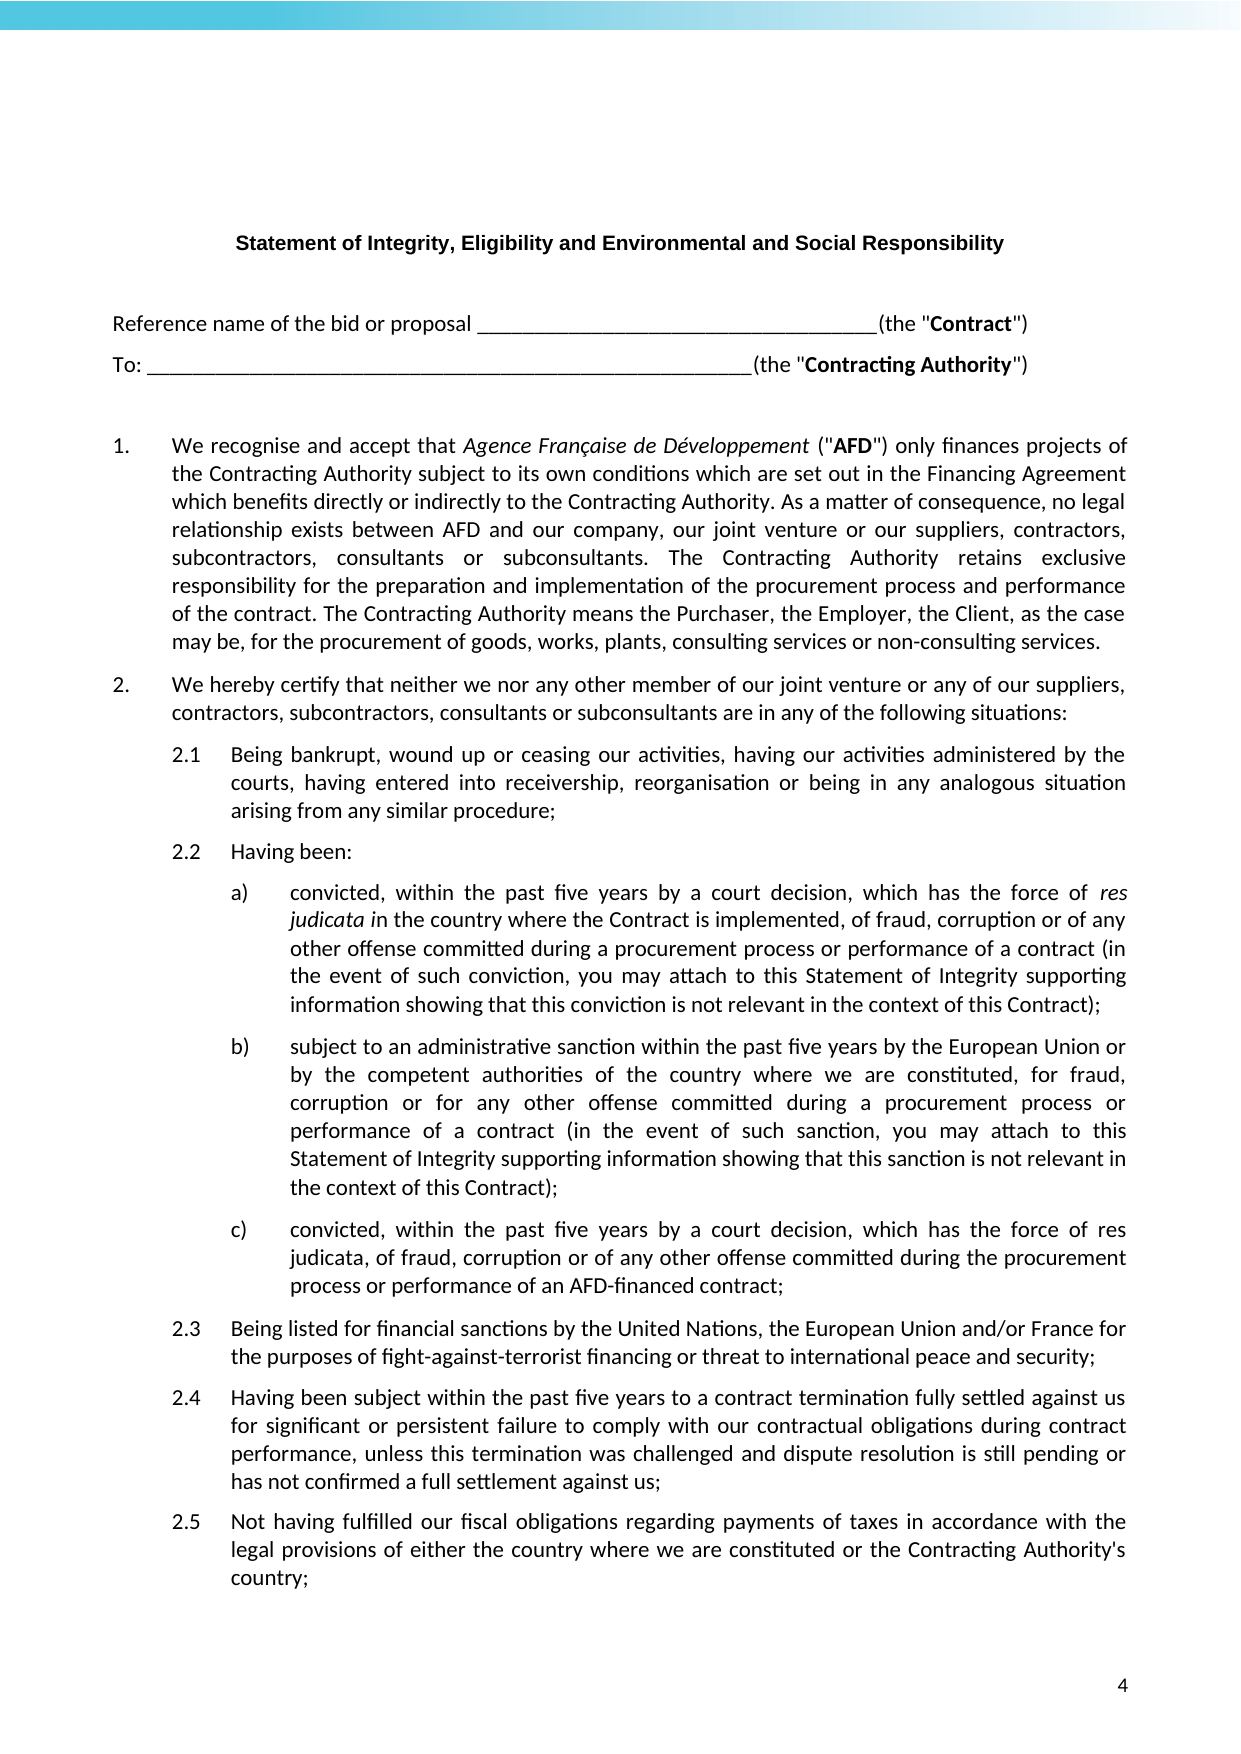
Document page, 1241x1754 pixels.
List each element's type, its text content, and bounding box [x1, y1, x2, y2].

text 2.4 Having been subject within the past five years to a contract termination fully settled against us for significant or persistent failure to comply with our contractual obligations during contract performance, unless this termination was challenged and dispute resolution is still pending or has not confirmed a full settlement against us; [172, 1383, 1128, 1495]
list convicted, within the past five years by a court decision, which has the force of res judicata, of fraud, corruption or of any other offense committed during the procurement process or performance of an AFD-financed contract; [231, 1215, 1128, 1299]
text 2.5 Not having fulfilled our fiscal obligations regarding payments of taxes in accordance with the legal provisions of either the country where we are constituted or the Contracting Authority's country; [172, 1507, 1128, 1591]
text 2.1 Being bankrupt, wound up or ceasing our activities, having our activities administered by the courts, having entered into receivership, reorganisation or being in any analogous situation arising from any similar procedure; [172, 741, 1128, 824]
list subject to an administrative sanction within the past five years by the European Union or by the competent authorities of the country where we are constituted, for fraud, corruption or for any other offense committed during a procurement process or performance of a contract (in the event of such sanction, you may attach to this Statement of Integrity supporting information showing that this sanction is not relevant in the context of this Contract); [231, 1032, 1128, 1201]
text 2.2 Having been: [172, 837, 1128, 865]
text To: (the "Contracting Authority") [112, 350, 1128, 378]
list We recognise and accept that Agence Française de Développement ("AFD") only finances projects of the Contracting Authority subject to its own conditions which are set out in the Financing Agreement which benefits directly or indirectly to the Contracting Authority. As a matter of consequence, no legal relationship exists between AFD and our company, our joint venture or our suppliers, contractors, subcontractors, consultants or subconsultants. The Contracting Authority retains exclusive responsibility for the preparation and implementation of the procurement process and performance of the contract. The Contracting Authority means the Purchaser, the Employer, the Client, as the case may be, for the procurement of goods, works, plants, consulting services or non-consulting services. [112, 431, 1128, 655]
list We hereby certify that neither we nor any other member of our joint venture or any of our suppliers, contractors, subcontractors, consultants or subconsultants are in any of the following situations: [112, 670, 1128, 726]
list convicted, within the past five years by a court decision, which has the force of res judicata in the country where the Contract is implemented, of fraud, corruption or of any other offense committed during a procurement process or performance of a contract (in the event of such conviction, you may attach to this Statement of Integrity supporting information showing that this conviction is not relevant in the context of this Contract); [231, 878, 1128, 1018]
picture [0, 1, 1241, 30]
text Reference name of the bid or proposal (the "Contract") [112, 309, 1128, 337]
text Statement of Integrity, Eligibility and Environmental and Social Responsibility [112, 229, 1128, 254]
text 2.3 Being listed for financial sanctions by the United Nations, the European Union and/or France for the purposes of fight-against-terrorist financing or threat to international peace and security; [172, 1314, 1128, 1370]
